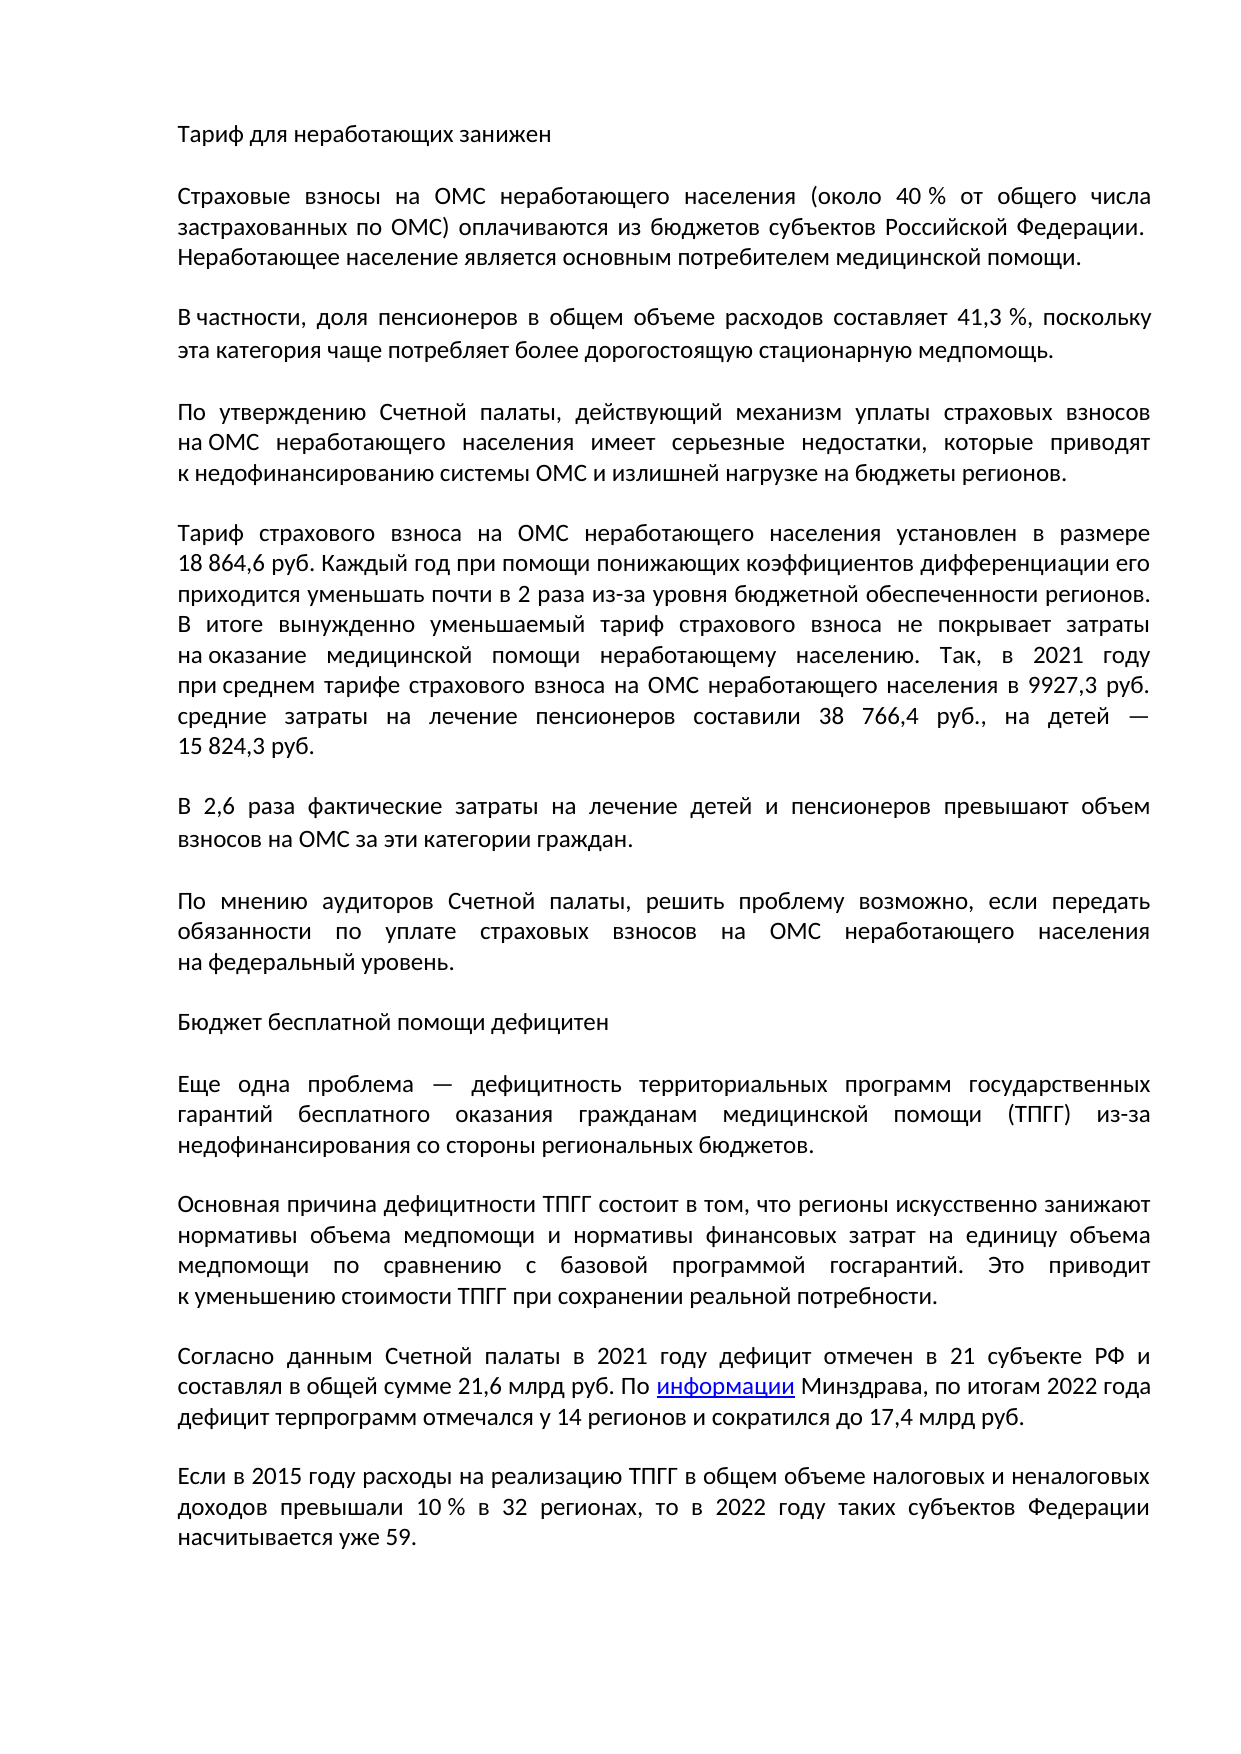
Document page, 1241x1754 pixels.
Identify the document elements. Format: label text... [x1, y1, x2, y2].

text Еще одна проблема — дефицитность территориальных программ государственных гарантий бесплатного оказания гражданам медицинской помощи (ТПГГ) из-за недофинансирования со стороны региональных бюджетов. [177, 1068, 1152, 1159]
text Согласно данным Счетной палаты в 2021 году дефицит отмечен в 21 субъекте РФ и составлял в общей сумме 21,6 млрд руб. По информации Минздрава, по итогам 2022 года дефицит терпрограмм отмечался у 14 регионов и сократился до 17,4 млрд руб. [177, 1340, 1152, 1431]
text Если в 2015 году расходы на реализацию ТПГГ в общем объеме налоговых и неналоговых доходов превышали 10 % в 32 регионах, то в 2022 году таких субъектов Федерации насчитывается уже 59. [177, 1461, 1152, 1552]
subtitle Тариф для неработающих занижен [177, 118, 1152, 149]
text По утверждению Счетной палаты, действующий механизм уплаты страховых взносов на ОМС неработающего населения имеет серьезные недостатки, которые приводят к недофинансированию системы ОМС и излишней нагрузке на бюджеты регионов. [177, 396, 1152, 487]
text В частности, доля пенсионеров в общем объеме расходов составляет 41,3 %, поскольку эта категория чаще потребляет более дорогостоящую стационарную медпомощь. [177, 301, 1152, 364]
text По мнению аудиторов Счетной палаты, решить проблему возможно, если передать обязанности по уплате страховых взносов на ОМС неработающего населения на федеральный уровень. [177, 885, 1152, 977]
text Страховые взносы на ОМС неработающего населения (около 40 % от общего числа застрахованных по ОМС) оплачиваются из бюджетов субъектов Российской Федерации. Неработающее население является основным потребителем медицинской помощи. [177, 180, 1152, 272]
subtitle Бюджет бесплатной помощи дефицитен [177, 1006, 1152, 1036]
text Тариф страхового взноса на ОМС неработающего населения установлен в размере 18 864,6 руб. Каждый год при помощи понижающих коэффициентов дифференциации его приходится уменьшать почти в 2 раза из-за уровня бюджетной обеспеченности регионов. В итоге вынужденно уменьшаемый тариф страхового взноса не покрывает затраты на оказание медицинской помощи неработающему населению. Так, в 2021 году при среднем тарифе страхового взноса на ОМС неработающего населения в 9927,3 руб. средние затраты на лечение пенсионеров составили 38 766,4 руб., на детей — 15 824,3 руб. [177, 517, 1152, 761]
text В 2,6 раза фактические затраты на лечение детей и пенсионеров превышают объем взносов на ОМС за эти категории граждан. [177, 790, 1152, 853]
text Основная причина дефицитности ТПГГ состоит в том, что регионы искусственно занижают нормативы объема медпомощи и нормативы финансовых затрат на единицу объема медпомощи по сравнению с базовой программой госгарантий. Это приводит к уменьшению стоимости ТПГГ при сохранении реальной потребности. [177, 1188, 1152, 1311]
